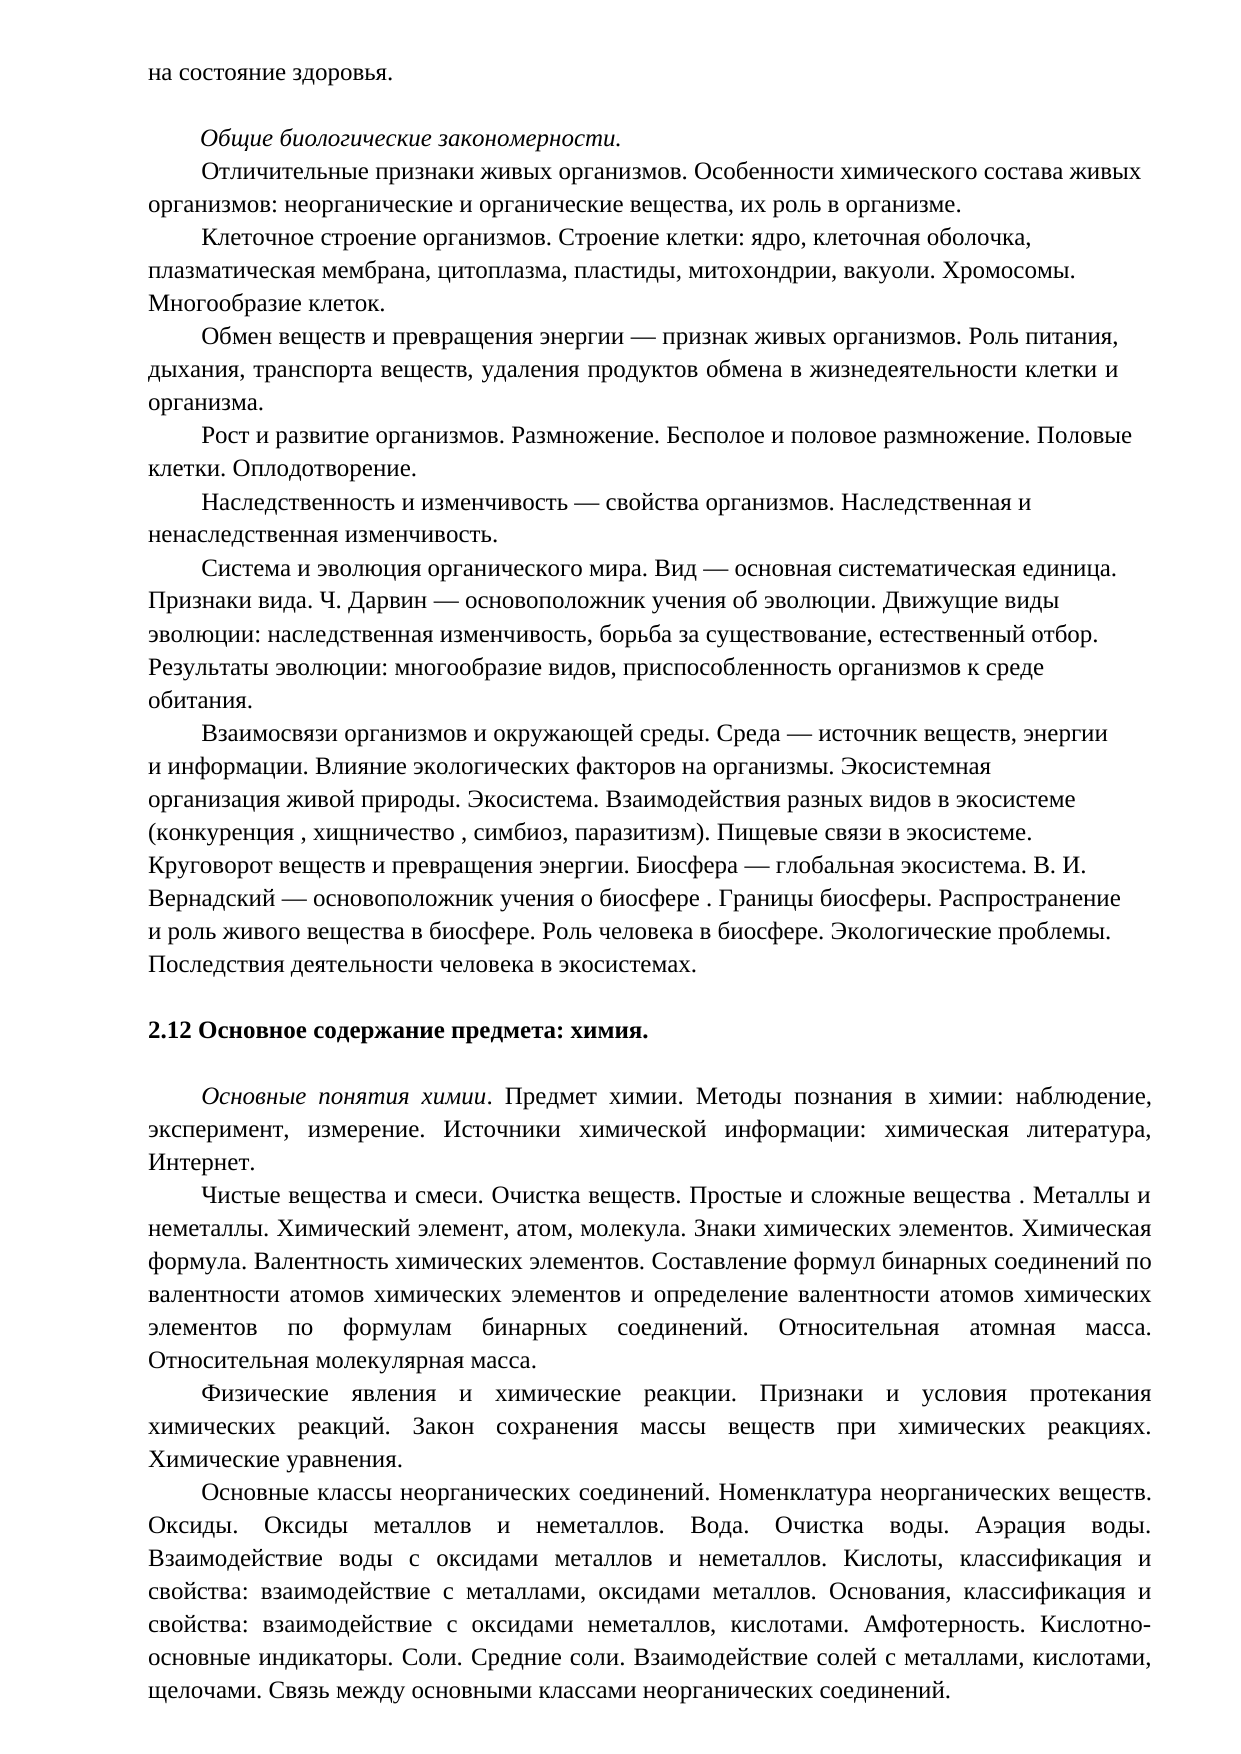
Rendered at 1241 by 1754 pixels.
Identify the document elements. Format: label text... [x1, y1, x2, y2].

text Рост и развитие организмов. Размножение. Бесполое и половое размножение. Половые клетки. Оплодотворение. [148, 421, 1136, 482]
text 2.12 Основное содержание предмета: химия. [148, 1015, 1153, 1044]
text Отличительные признаки живых организмов. Особенности химического состава живых организмов: неорганические и органические вещества, их роль в организме. [148, 156, 1144, 218]
text Обмен веществ и превращения энергии — признак живых организмов. Роль питания, дыхания, транспорта веществ, удаления продуктов обмена в жизнедеятельности клетки и организма. [148, 321, 1119, 416]
text Взаимосвязи организмов и окружающей среды. Среда — источник веществ, энергии и информации. Влияние экологических факторов на организмы. Экосистемная организация живой природы. Экосистема. Взаимодействия разных видов в экосистеме (конкуренция , хищничество , симбиоз, паразитизм). Пищевые связи в экосистеме. Круговорот веществ и превращения энергии. Биосфера — глобальная экосистема. В. И. Вернадский — основоположник учения о биосфере . Границы биосферы. Распространение и роль живого вещества в биосфере. Роль человека в биосфере. Экологические проблемы. Последствия деятельности человека в экосистемах. [148, 718, 1128, 978]
text Система и эволюция органического мира. Вид — основная систематическая единица. Признаки вида. Ч. Дарвин — основоположник учения об эволюции. Движущие виды эволюции: наследственная изменчивость, борьба за существование, естественный отбор. Результаты эволюции: многообразие видов, приспособленность организмов к среде обитания. [148, 553, 1119, 713]
text Основные понятия химии. Предмет химии. Методы познания в химии: наблюдение, эксперимент, измерение. Источники химической информации: химическая литература, Интернет. [148, 1081, 1153, 1176]
text Чистые вещества и смеси. Очистка веществ. Простые и сложные вещества . Металлы и неметаллы. Химический элемент, атом, молекула. Знаки химических элементов. Химическая формула. Валентность химических элементов. Составление формул бинарных соединений по валентности атомов химических элементов и определение валентности атомов химических элементов по формулам бинарных соединений. Относительная атомная масса. Относительная молекулярная масса. [148, 1180, 1153, 1374]
text Физические явления и химические реакции. Признаки и условия протекания химических реакций. Закон сохранения массы веществ при химических реакциях. Химические уравнения. [148, 1378, 1153, 1473]
text Основные классы неорганических соединений. Номенклатура неорганических веществ. Оксиды. Оксиды металлов и неметаллов. Вода. Очистка воды. Аэрация воды. Взаимодействие воды с оксидами металлов и неметаллов. Кислоты, классификация и свойства: взаимодействие с металлами, оксидами металлов. Основания, классификация и свойства: взаимодействие с оксидами неметаллов, кислотами. Амфотерность. Кислотно-основные индикаторы. Соли. Средние соли. Взаимодействие солей с металлами, кислотами, щелочами. Связь между основными классами неорганических соединений. [148, 1477, 1153, 1704]
text Наследственность и изменчивость — свойства организмов. Наследственная и ненаследственная изменчивость. [148, 487, 1034, 548]
text Общие биологические закономерности. [200, 123, 1153, 152]
text Клеточное строение организмов. Строение клетки: ядро, клеточная оболочка, плазматическая мембрана, цитоплазма, пластиды, митохондрии, вакуоли. Хромосомы. Многообразие клеток. [148, 222, 1080, 317]
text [148, 57, 1151, 86]
